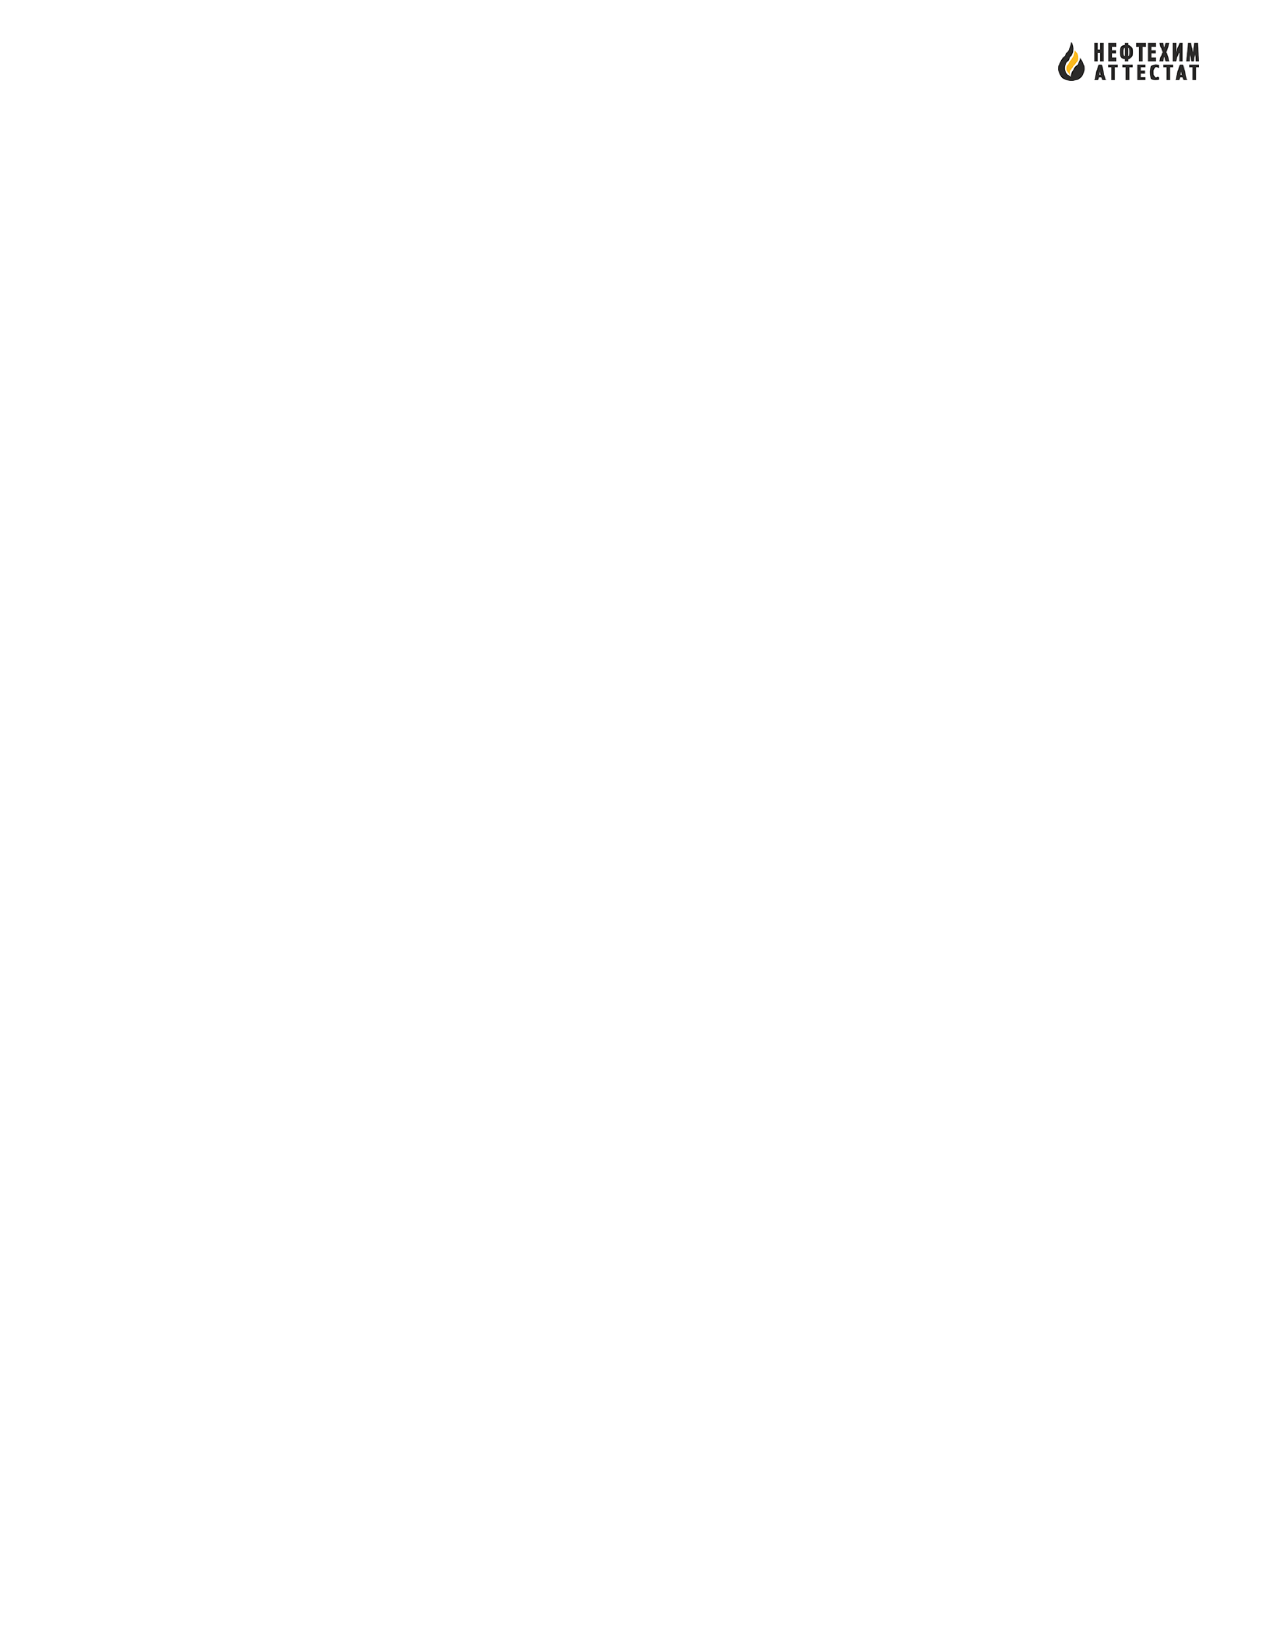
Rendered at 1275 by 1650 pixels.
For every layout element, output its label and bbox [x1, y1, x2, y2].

picture [1048, 29, 1211, 89]
